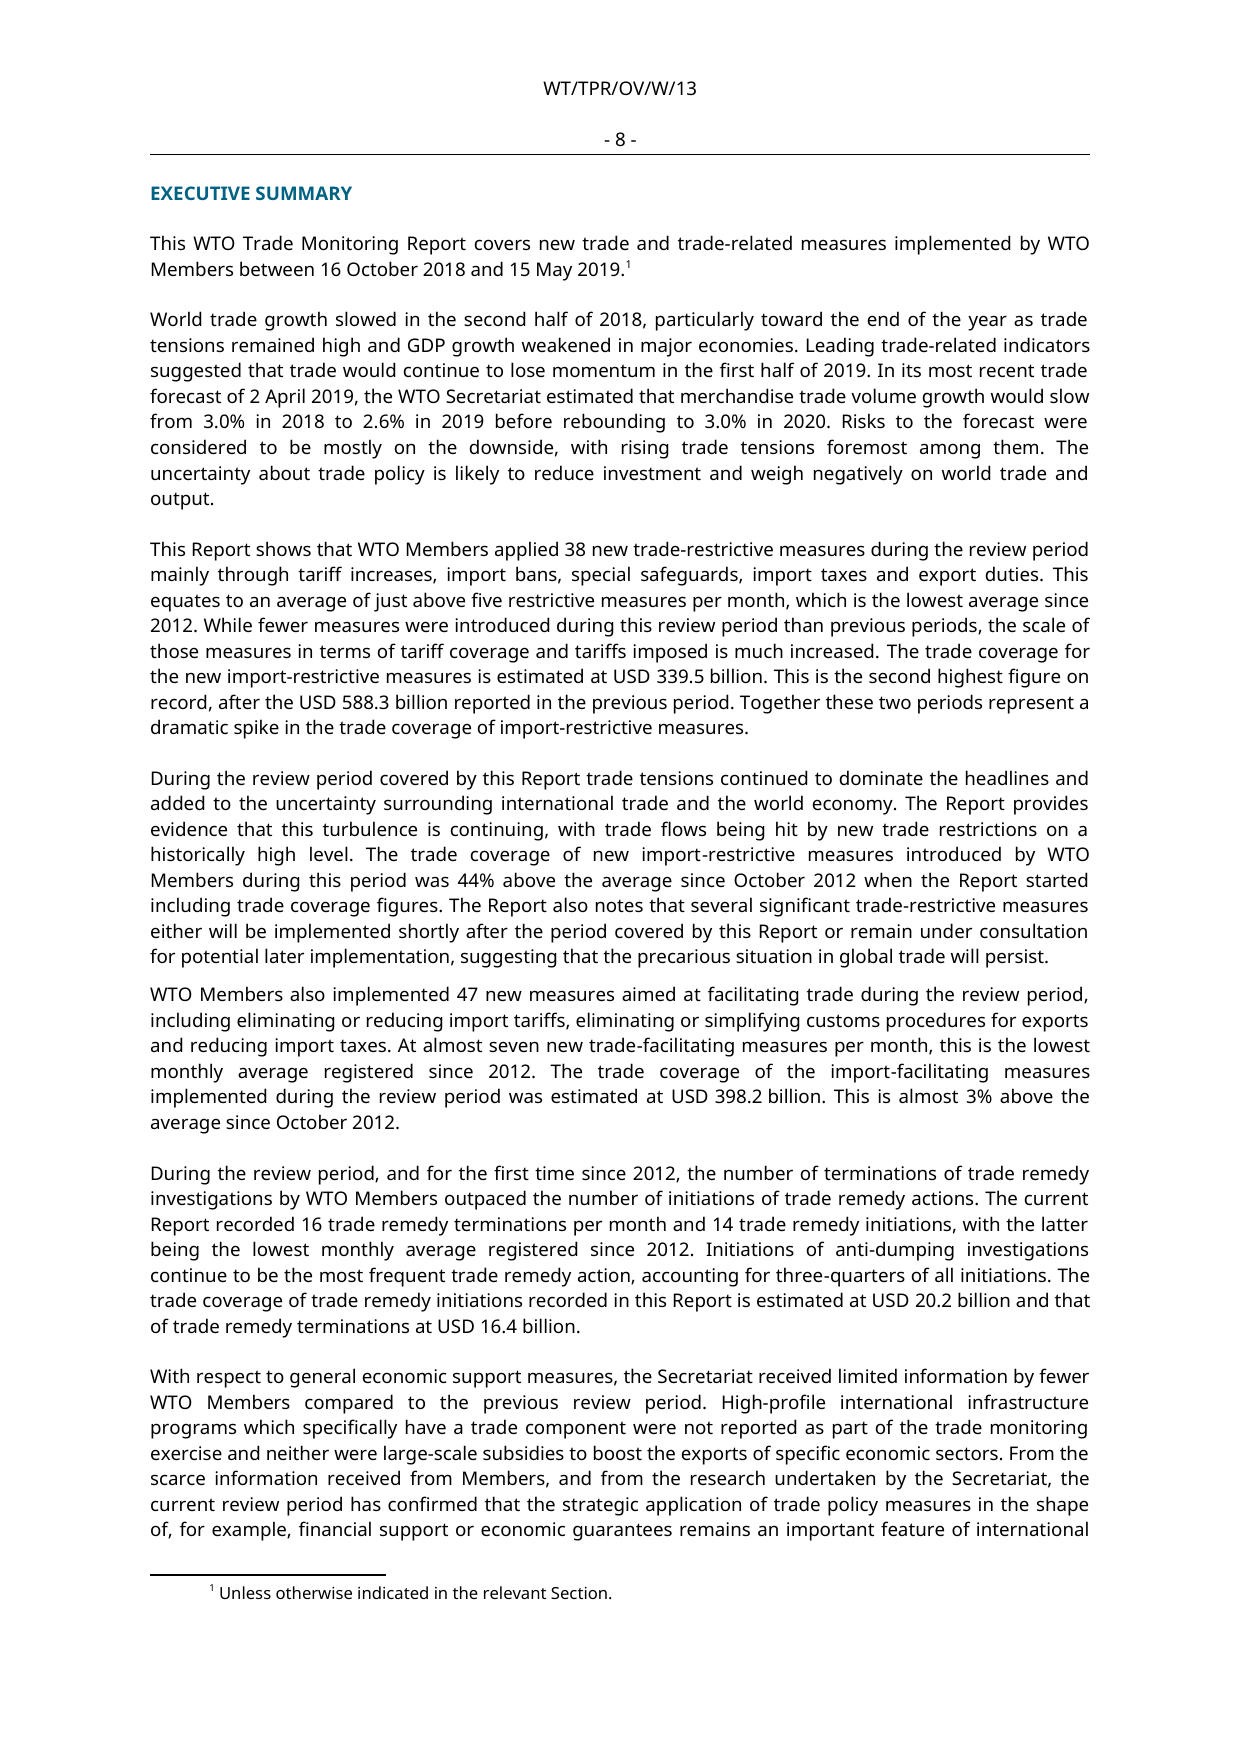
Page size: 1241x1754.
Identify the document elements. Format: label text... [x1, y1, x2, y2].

text During the review period, and for the first time since 2012, the number of terminations of trade remedy investigations by WTO Members outpaced the number of initiations of trade remedy actions. The current Report recorded 16 trade remedy terminations per month and 14 trade remedy initiations, with the latter being the lowest monthly average registered since 2012. Initiations of anti-dumping investigations continue to be the most frequent trade remedy action, accounting for three-quarters of all initiations. The trade coverage of trade remedy initiations recorded in this Report is estimated at USD 20.2 billion and that of trade remedy terminations at USD 16.4 billion. [150, 1160, 1090, 1338]
text This WTO Trade Monitoring Report covers new trade and trade-related measures implemented by WTO Members between 16 October 2018 and 15 May 2019. [150, 231, 1090, 282]
text WTO Members also implemented 47 new measures aimed at facilitating trade during the review period, including eliminating or reducing import tariffs, eliminating or simplifying customs procedures for exports and reducing import taxes. At almost seven new trade-facilitating measures per month, this is the lowest monthly average registered since 2012. The trade coverage of the import-facilitating measures implemented during the review period was estimated at USD 398.2 billion. This is almost 3% above the average since October 2012. [150, 982, 1090, 1135]
text This Report shows that WTO Members applied 38 new trade-restrictive measures during the review period mainly through tariff increases, import bans, special safeguards, import taxes and export duties. This equates to an average of just above five restrictive measures per month, which is the lowest average since 2012. While fewer measures were introduced during this review period than previous periods, the scale of those measures in terms of tariff coverage and tariffs imposed is much increased. The trade coverage for the new import-restrictive measures is estimated at USD 339.5 billion. This is the second highest figure on record, after the USD 588.3 billion reported in the previous period. Together these two periods represent a dramatic spike in the trade coverage of import-restrictive measures. [150, 536, 1090, 740]
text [150, 1363, 1090, 1542]
text EXECUTIVE SUMMARY [150, 180, 1090, 206]
text During the review period covered by this Report trade tensions continued to dominate the headlines and added to the uncertainty surrounding international trade and the world economy. The Report provides evidence that this turbulence is continuing, with trade flows being hit by new trade restrictions on a historically high level. The trade coverage of new import-restrictive measures introduced by WTO Members during this period was 44% above the average since October 2012 when the Report started including trade coverage figures. The Report also notes that several significant trade-restrictive measures either will be implemented shortly after the period covered by this Report or remain under consultation for potential later implementation, suggesting that the precarious situation in global trade will persist. [150, 765, 1090, 969]
text World trade growth slowed in the second half of 2018, particularly toward the end of the year as trade tensions remained high and GDP growth weakened in major economies. Leading trade-related indicators suggested that trade would continue to lose momentum in the first half of 2019. In its most recent trade forecast of 2 April 2019, the WTO Secretariat estimated that merchandise trade volume growth would slow from 3.0% in 2018 to 2.6% in 2019 before rebounding to 3.0% in 2020. Risks to the forecast were considered to be mostly on the downside, with rising trade tensions foremost among them. The uncertainty about trade policy is likely to reduce investment and weigh negatively on world trade and output. [150, 307, 1090, 511]
